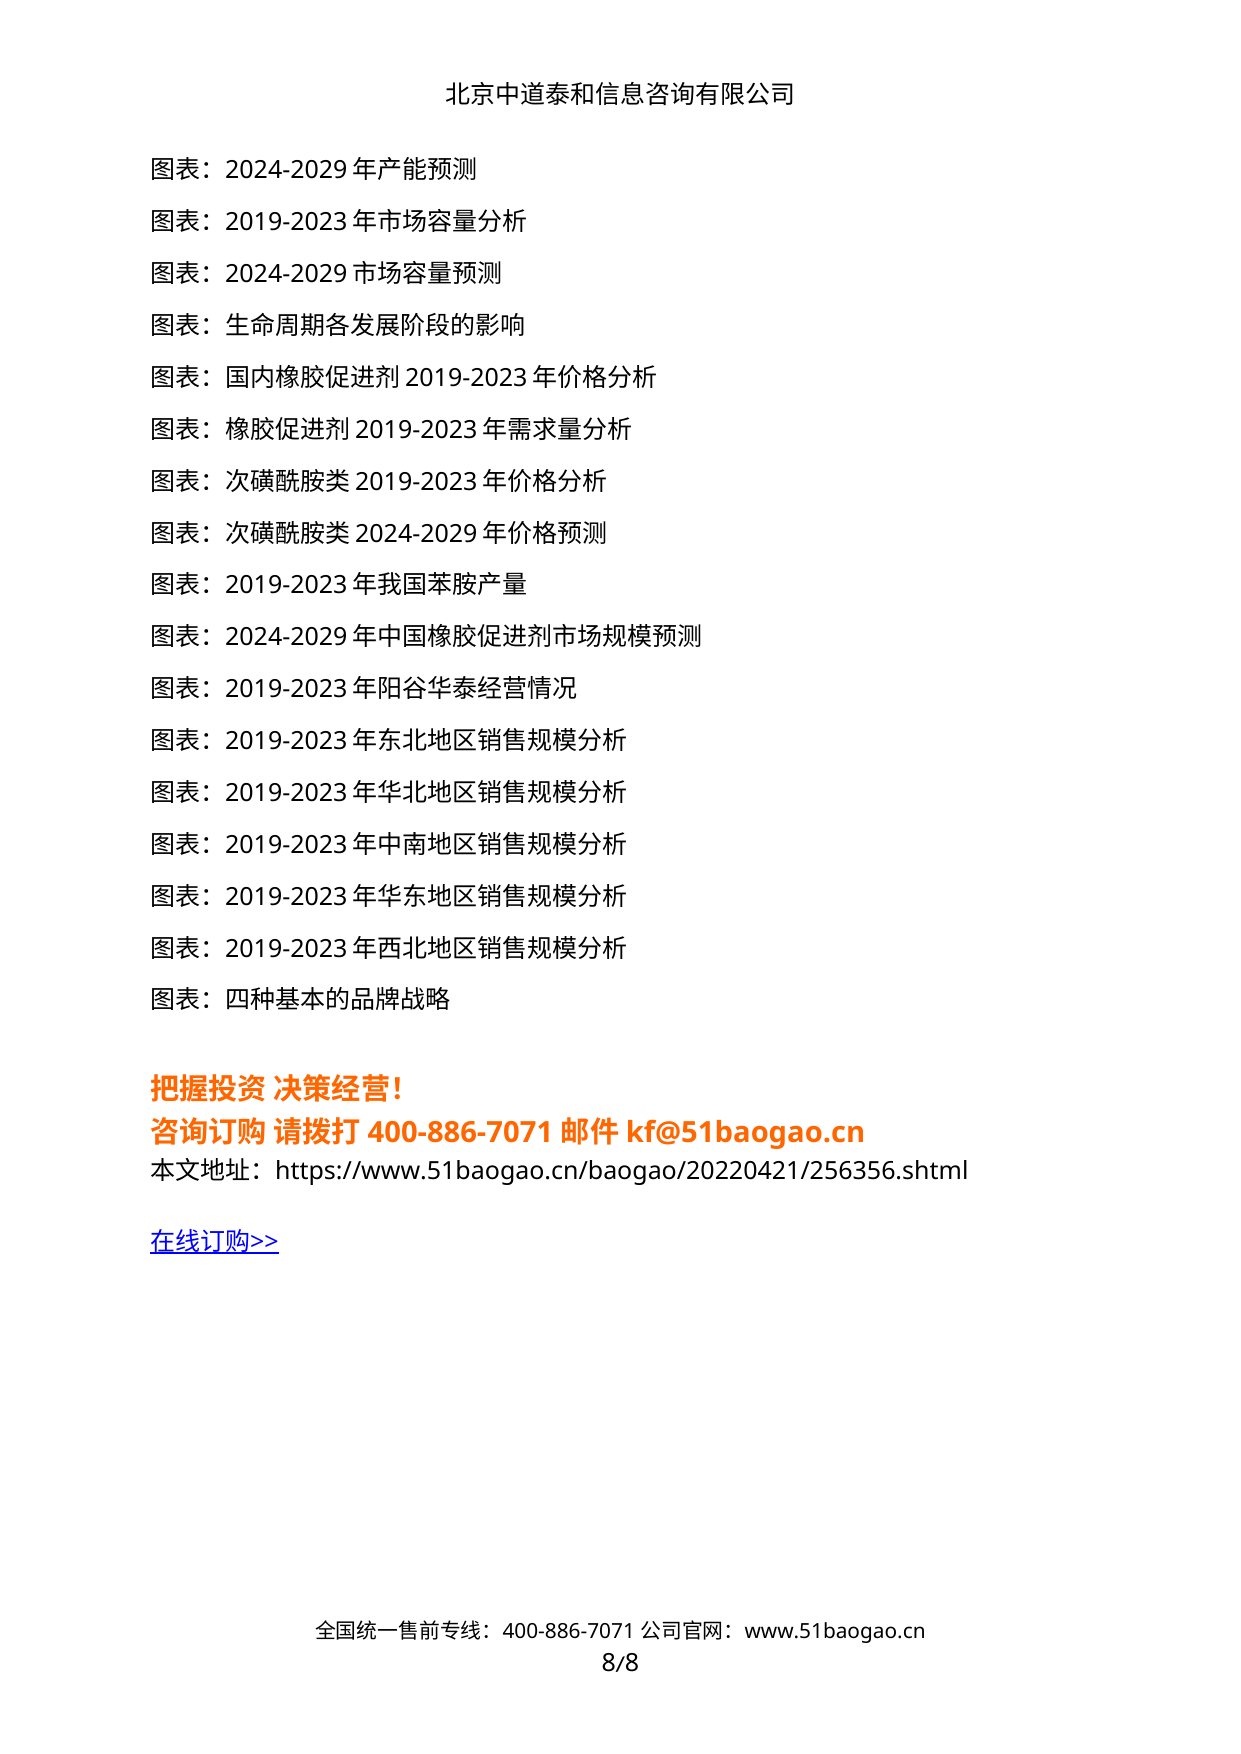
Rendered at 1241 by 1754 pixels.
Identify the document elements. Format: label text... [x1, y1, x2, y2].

text 图表：国内橡胶促进剂2019-2023年价格分析 [150, 357, 1090, 394]
text 图表：2019-2023年阳谷华泰经营情况 [150, 669, 1090, 705]
text 图表：2019-2023年西北地区销售规模分析 [150, 928, 1090, 964]
text 图表：2024-2029年产能预测 [150, 150, 1090, 186]
text 图表：2024-2029年中国橡胶促进剂市场规模预测 [150, 617, 1090, 653]
text 图表：2019-2023年华北地区销售规模分析 [150, 772, 1090, 809]
text 图表：2019-2023年华东地区销售规模分析 [150, 876, 1090, 912]
text 图表：次磺酰胺类2024-2029年价格预测 [150, 513, 1090, 549]
text 图表：四种基本的品牌战略 [150, 980, 1090, 1016]
text 图表：次磺酰胺类2019-2023年价格分析 [150, 461, 1090, 497]
text 图表：橡胶促进剂2019-2023年需求量分析 [150, 409, 1090, 446]
text 图表：2019-2023年中南地区销售规模分析 [150, 824, 1090, 861]
text 把握投资 决策经营！咨询订购 请拨打 400-886-7071 邮件 kf@51baogao.cn本文地址：https://www.51baogao.cn/baogao/20220421/256356.shtml [150, 1032, 1090, 1187]
text 图表：生命周期各发展阶段的影响 [150, 306, 1090, 342]
text 图表：2019-2023年东北地区销售规模分析 [150, 721, 1090, 757]
text 图表：2019-2023年我国苯胺产量 [150, 565, 1090, 601]
text 图表：2024-2029市场容量预测 [150, 254, 1090, 290]
text 图表：2019-2023年市场容量分析 [150, 202, 1090, 238]
text 在线订购>> [150, 1187, 1090, 1257]
